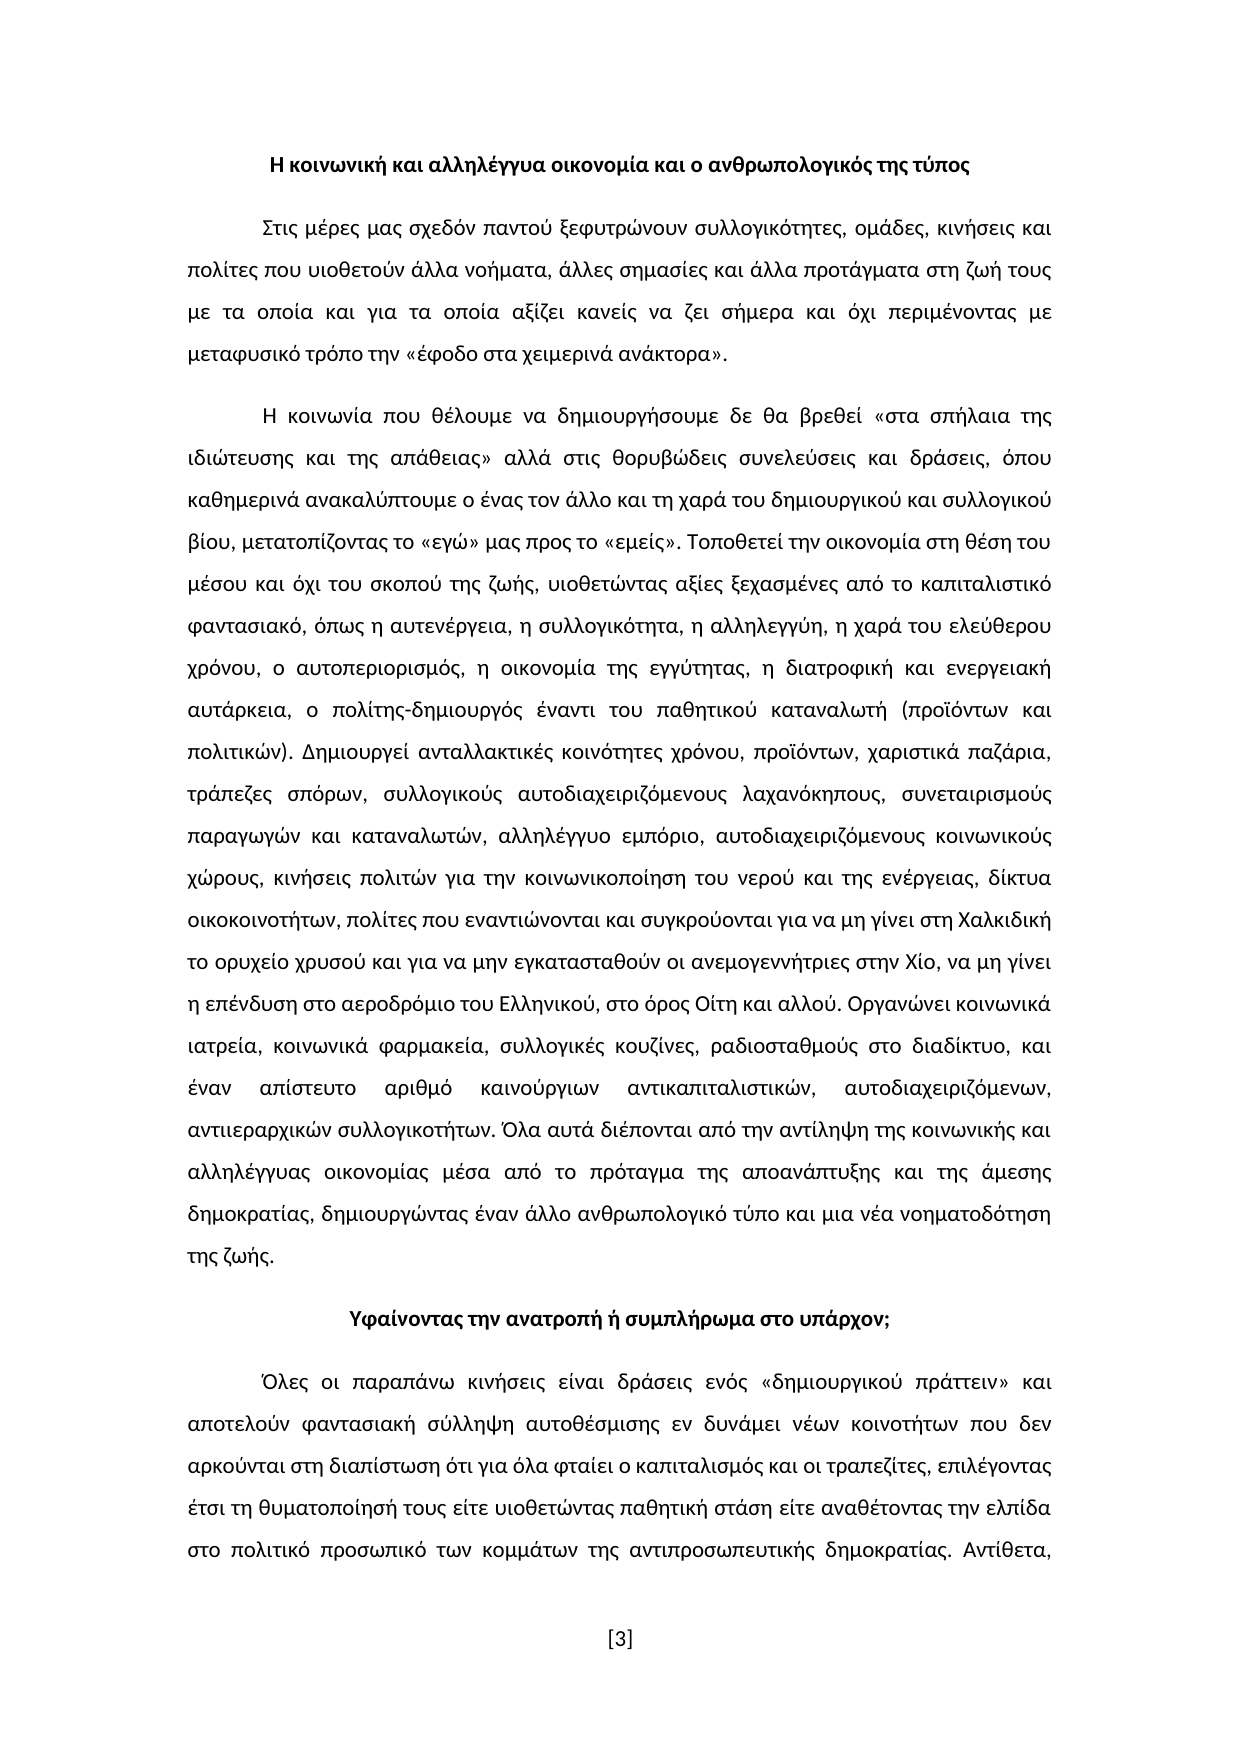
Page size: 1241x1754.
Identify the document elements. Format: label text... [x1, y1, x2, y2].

text Στις μέρες μας σχεδόν παντού ξεφυτρώνουν συλλογικότητες, ομάδες, κινήσεις και πολίτες που υιοθετούν άλλα νοήματα, άλλες σημασίες και άλλα προτάγματα στη ζωή τους με τα οποία και για τα οποία αξίζει κανείς να ζει σήμερα και όχι περιμένοντας με μεταφυσικό τρόπο την «έφοδο στα χειμερινά ανάκτορα». [187, 213, 1053, 367]
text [187, 1367, 1053, 1563]
text Η κοινωνική και αλληλέγγυα οικονομία και ο ανθρωπολογικός της τύπος [187, 150, 1053, 178]
text Η κοινωνία που θέλουμε να δημιουργήσουμε δε θα βρεθεί «στα σπήλαια της ιδιώτευσης και της απάθειας» αλλά στις θορυβώδεις συνελεύσεις και δράσεις, όπου καθημερινά ανακαλύπτουμε ο ένας τον άλλο και τη χαρά του δημιουργικού και συλλογικού βίου, μετατοπίζοντας το «εγώ» μας προς το «εμείς». Τοποθετεί την οικονομία στη θέση του μέσου και όχι του σκοπού της ζωής, υιοθετώντας αξίες ξεχασμένες από το καπιταλιστικό φαντασιακό, όπως η αυτενέργεια, η συλλογικότητα, η αλληλεγγύη, η χαρά του ελεύθερου χρόνου, ο αυτοπεριορισμός, η οικονομία της εγγύτητας, η διατροφική και ενεργειακή αυτάρκεια, ο πολίτης-δημιουργός έναντι του παθητικού καταναλωτή (προϊόντων και πολιτικών). Δημιουργεί ανταλλακτικές κοινότητες χρόνου, προϊόντων, χαριστικά παζάρια, τράπεζες σπόρων, συλλογικούς αυτοδιαχειριζόμενους λαχανόκηπους, συνεταιρισμούς παραγωγών και καταναλωτών, αλληλέγγυο εμπόριο, αυτοδιαχειριζόμενους κοινωνικούς χώρους, κινήσεις πολιτών για την κοινωνικοποίηση του νερού και της ενέργειας, δίκτυα οικοκοινοτήτων, πολίτες που εναντιώνονται και συγκρούονται για να μη γίνει στη Χαλκιδική το ορυχείο χρυσού και για να μην εγκατασταθούν οι ανεμογεννήτριες στην Χίο, να μη γίνει η επένδυση στο αεροδρόμιο του Ελληνικού, στο όρος Οίτη και αλλού. Οργανώνει κοινωνικά ιατρεία, κοινωνικά φαρμακεία, συλλογικές κουζίνες, ραδιοσταθμούς στο διαδίκτυο, και έναν απίστευτο αριθμό καινούργιων αντικαπιταλιστικών, αυτοδιαχειριζόμενων, αντιιεραρχικών συλλογικοτήτων. Όλα αυτά διέπονται από την αντίληψη της κοινωνικής και αλληλέγγυας οικονομίας μέσα από το πρόταγμα της αποανάπτυξης και της άμεσης δημοκρατίας, δημιουργώντας έναν άλλο ανθρωπολογικό τύπο και μια νέα νοηματοδότηση της ζωής. [187, 402, 1053, 1269]
text Υφαίνοντας την ανατροπή ή συμπλήρωμα στο υπάρχον; [187, 1304, 1053, 1332]
